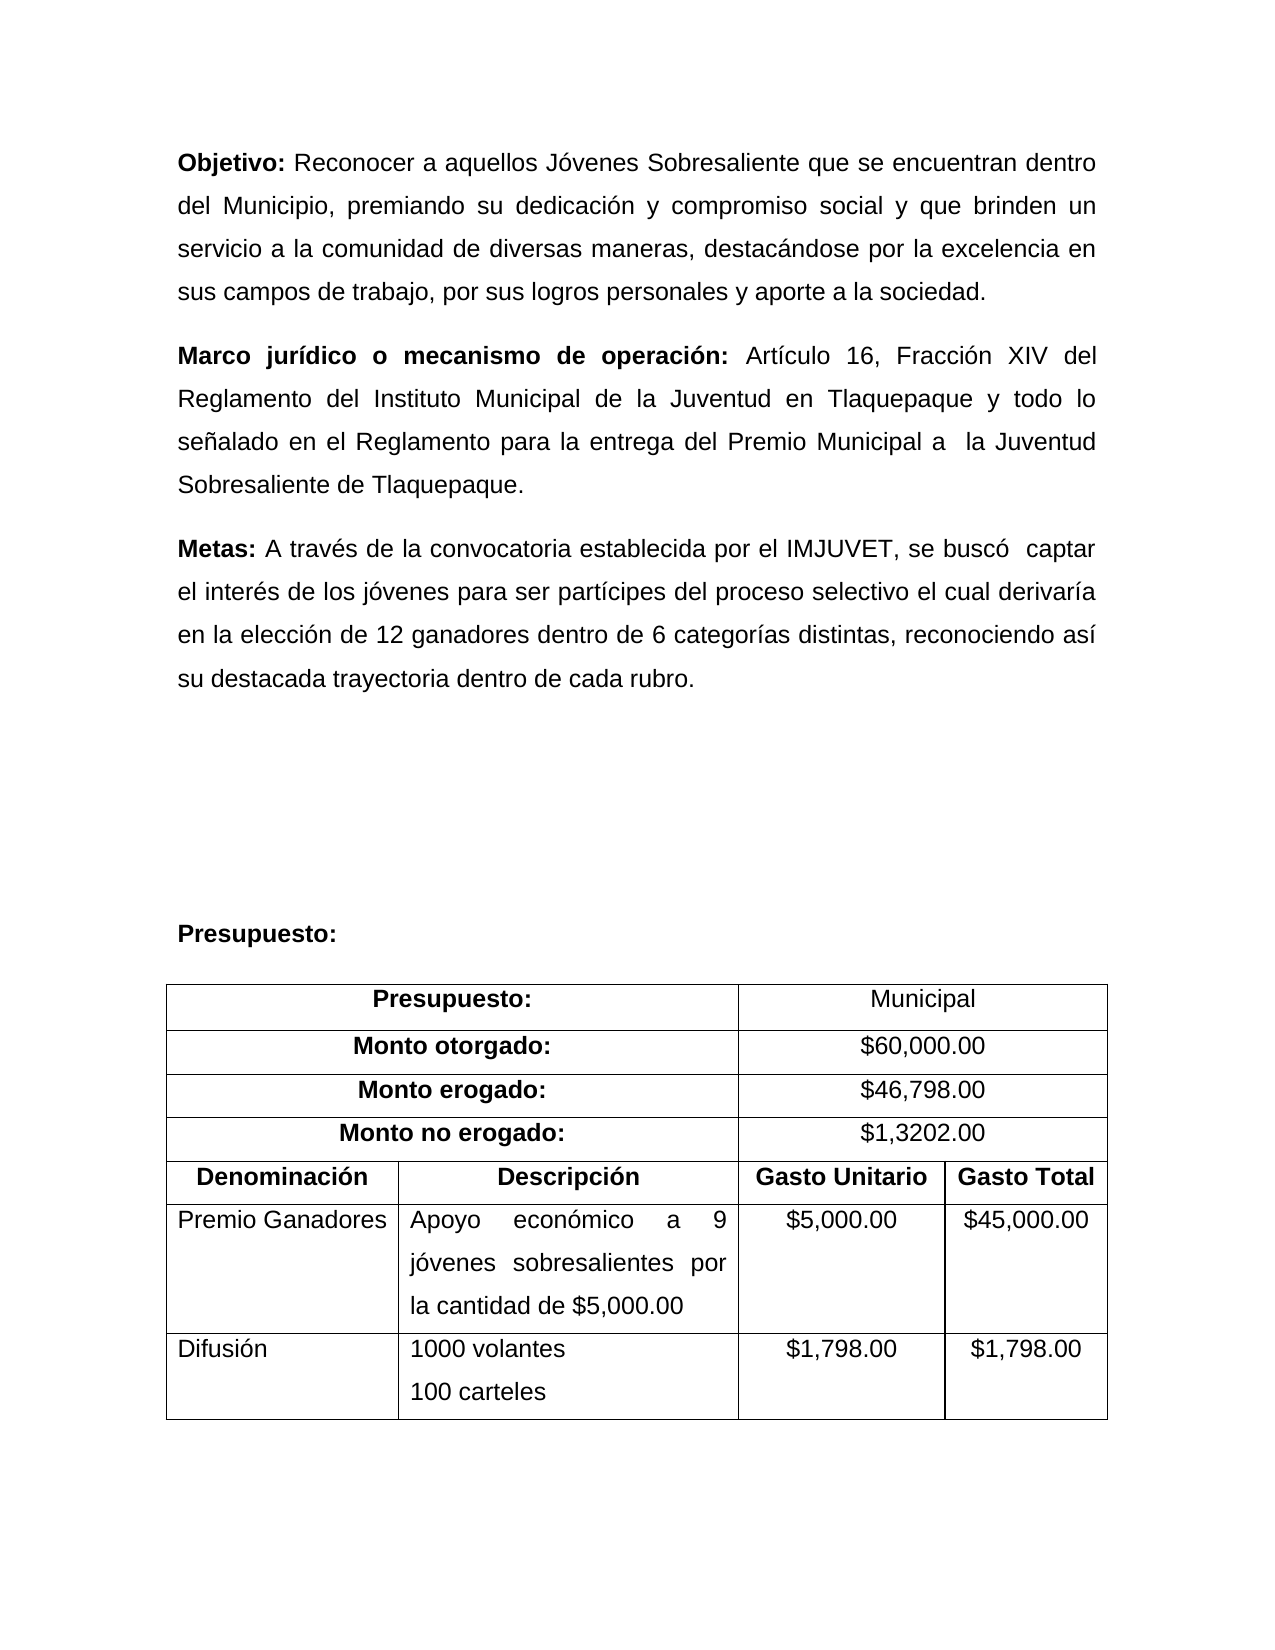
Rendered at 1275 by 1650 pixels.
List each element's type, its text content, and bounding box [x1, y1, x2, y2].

table_cell $45,000.00 [946, 1205, 1107, 1333]
table_cell Apoyo económico a 9 jóvenes sobresalientes por la cantidad de $5,000.00 [399, 1205, 738, 1333]
table_cell $1,3202.00 [739, 1118, 1107, 1161]
table_cell $1,798.00 [946, 1334, 1107, 1419]
text Presupuesto: [177, 919, 1098, 948]
table_cell $46,798.00 [739, 1075, 1107, 1117]
table_cell Monto otorgado: [167, 1031, 738, 1074]
text Metas: A través de la convocatoria establecida por el IMJUVET, se buscó captar el interés de los jóvenes para ser partícipes del proceso selectivo el cual derivaría en la elección de 12 ganadores dentro de 6 categorías distintas, reconociendo así su destacada trayectoria dentro de cada rubro. [177, 534, 1098, 692]
table_cell Difusión [167, 1334, 398, 1419]
table_cell $1,798.00 [739, 1334, 944, 1419]
text Objetivo: Reconocer a aquellos Jóvenes Sobresaliente que se encuentran dentro del Municipio, premiando su dedicación y compromiso social y que brinden un servicio a la comunidad de diversas maneras, destacándose por la excelencia en sus campos de trabajo, por sus logros personales y aporte a la sociedad. [177, 148, 1098, 306]
table_cell Denominación [167, 1162, 398, 1203]
table_cell Gasto Unitario [739, 1162, 944, 1203]
table_cell Premio Ganadores [167, 1205, 398, 1333]
table_cell 1000 volantes 100 carteles [399, 1334, 738, 1419]
table_header Presupuesto: [167, 985, 738, 1030]
table_cell Monto no erogado: [167, 1118, 738, 1161]
table_cell Gasto Total [946, 1162, 1107, 1203]
text Marco jurídico o mecanismo de operación: Artículo 16, Fracción XIV del Reglamento del Instituto Municipal de la Juventud en Tlaquepaque y todo lo señalado en el Reglamento para la entrega del Premio Municipal a la Juventud Sobresaliente de Tlaquepaque. [177, 341, 1098, 499]
table_cell $5,000.00 [739, 1205, 944, 1333]
table_header Municipal [739, 985, 1107, 1030]
table_cell $60,000.00 [739, 1031, 1107, 1074]
table_cell Descripción [399, 1162, 738, 1203]
table_cell Monto erogado: [167, 1075, 738, 1117]
